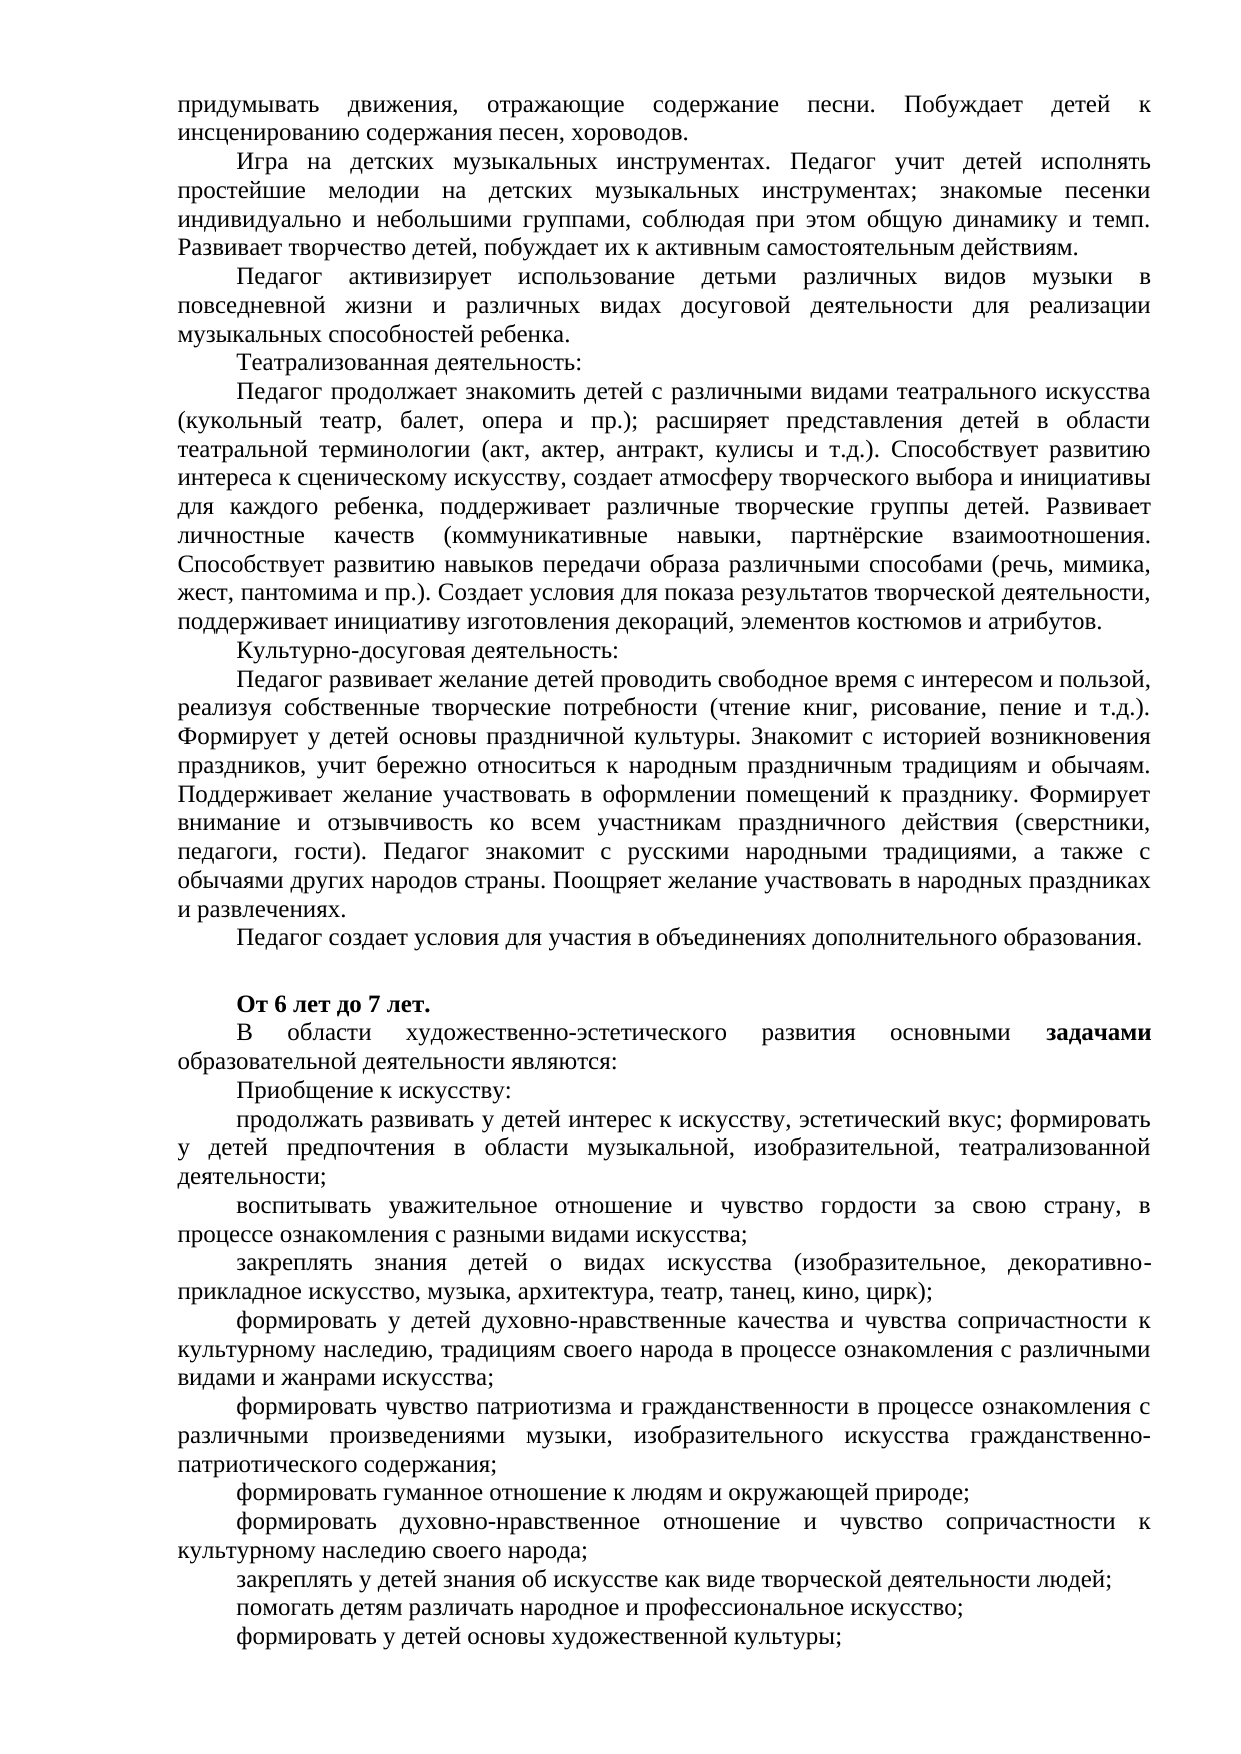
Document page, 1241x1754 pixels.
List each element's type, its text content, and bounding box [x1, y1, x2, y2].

text От 6 лет до 7 лет. [177, 989, 1152, 1017]
text формировать у детей основы художественной культуры; [177, 1621, 1152, 1650]
text Педагог создает условия для участия в объединениях дополнительного образования. [177, 922, 1152, 951]
text формировать духовно-нравственное отношение и чувство сопричастности к культурному наследию своего народа; [177, 1506, 1152, 1564]
text Театрализованная деятельность: [177, 347, 1152, 376]
text формировать у детей духовно-нравственные качества и чувства сопричастности к культурному наследию, традициям своего народа в процессе ознакомления с различными видами и жанрами искусства; [177, 1305, 1152, 1391]
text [177, 89, 1152, 146]
text Игра на детских музыкальных инструментах. Педагог учит детей исполнять простейшие мелодии на детских музыкальных инструментах; знакомые песенки индивидуально и небольшими группами, соблюдая при этом общую динамику и темп. Развивает творчество детей, побуждает их к активным самостоятельным действиям. [177, 146, 1152, 261]
text Приобщение к искусству: [177, 1075, 1152, 1104]
text Педагог продолжает знакомить детей с различными видами театрального искусства (кукольный театр, балет, опера и пр.); расширяет представления детей в области театральной терминологии (акт, актер, антракт, кулисы и т.д.). Способствует развитию интереса к сценическому искусству, создает атмосферу творческого выбора и инициативы для каждого ребенка, поддерживает различные творческие группы детей. Развивает личностные качеств (коммуникативные навыки, партнёрские взаимоотношения. Способствует развитию навыков передачи образа различными способами (речь, мимика, жест, пантомима и пр.). Создает условия для показа результатов творческой деятельности, поддерживает инициативу изготовления декораций, элементов костюмов и атрибутов. [177, 376, 1152, 635]
text Педагог активизирует использование детьми различных видов музыки в повседневной жизни и различных видах досуговой деятельности для реализации музыкальных способностей ребенка. [177, 261, 1152, 347]
text Культурно-досуговая деятельность: [177, 635, 1152, 664]
text формировать гуманное отношение к людям и окружающей природе; [177, 1477, 1152, 1506]
text помогать детям различать народное и профессиональное искусство; [177, 1592, 1152, 1621]
text формировать чувство патриотизма и гражданственности в процессе ознакомления с различными произведениями музыки, изобразительного искусства гражданственно-патриотического содержания; [177, 1391, 1152, 1477]
text продолжать развивать у детей интерес к искусству, эстетический вкус; формировать у детей предпочтения в области музыкальной, изобразительной, театрализованной деятельности; [177, 1104, 1152, 1190]
text Педагог развивает желание детей проводить свободное время с интересом и пользой, реализуя собственные творческие потребности (чтение книг, рисование, пение и т.д.). Формирует у детей основы праздничной культуры. Знакомит с историей возникновения праздников, учит бережно относиться к народным праздничным традициям и обычаям. Поддерживает желание участвовать в оформлении помещений к празднику. Формирует внимание и отзывчивость ко всем участникам праздничного действия (сверстники, педагоги, гости). Педагог знакомит с русскими народными традициями, а также с обычаями других народов страны. Поощряет желание участвовать в народных праздниках и развлечениях. [177, 664, 1152, 922]
text В области художественно-эстетического развития основными задачами образовательной деятельности являются: [177, 1017, 1152, 1075]
text воспитывать уважительное отношение и чувство гордости за свою страну, в процессе ознакомления с разными видами искусства; [177, 1190, 1152, 1247]
text закреплять у детей знания об искусстве как виде творческой деятельности людей; [177, 1564, 1152, 1592]
text закреплять знания детей о видах искусства (изобразительное, декоративноприкладное искусство, музыка, архитектура, театр, танец, кино, цирк); [177, 1247, 1152, 1305]
